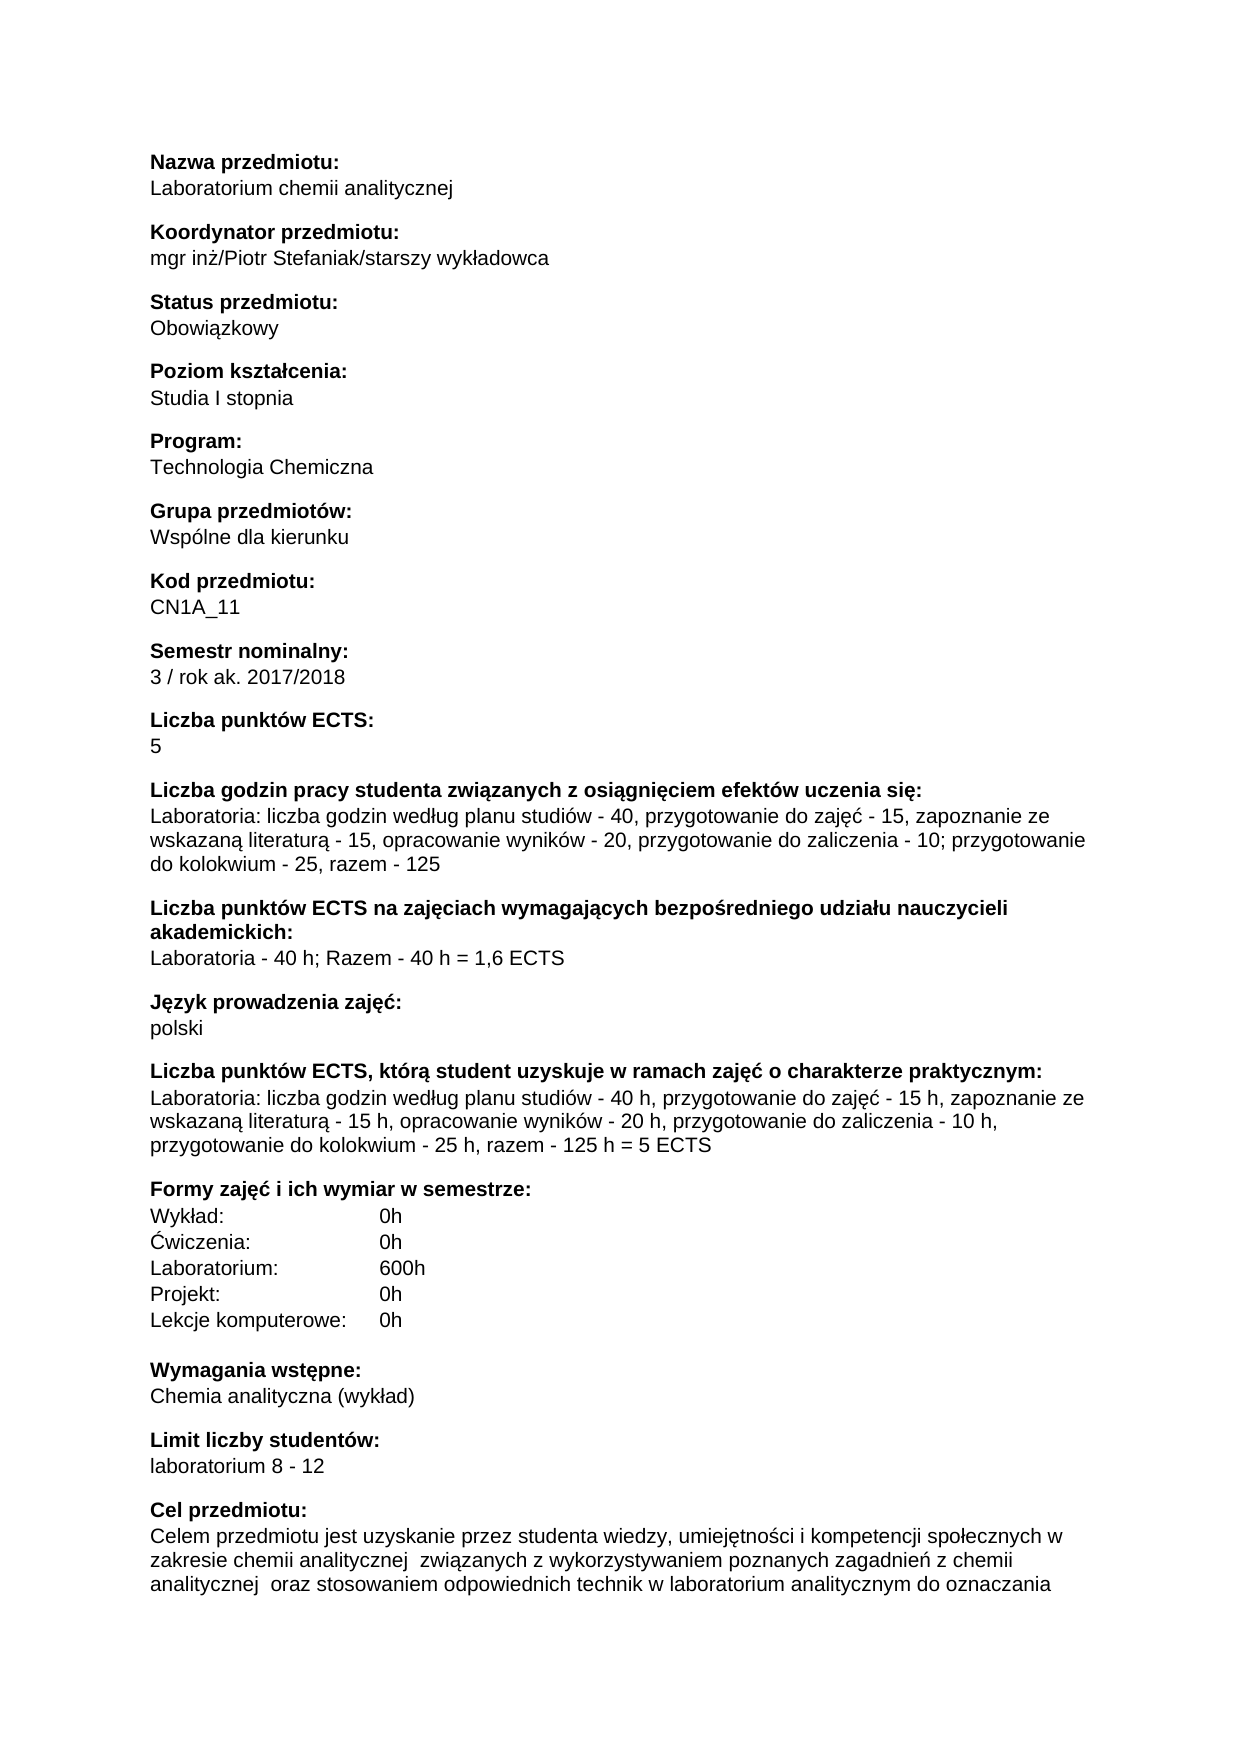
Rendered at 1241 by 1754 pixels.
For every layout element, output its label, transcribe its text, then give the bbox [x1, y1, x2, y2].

text Wspólne dla kierunku [150, 525, 1090, 549]
table_cell Ćwiczenia: [140, 1230, 367, 1254]
text Laboratoria: liczba godzin według planu studiów - 40, przygotowanie do zajęć - 15, zapoznanie ze wskazaną literaturą - 15, opracowanie wyników - 20, przygotowanie do zaliczenia - 10; przygotowanie do kolokwium - 25, razem - 125 [150, 804, 1090, 876]
text Laboratoria - 40 h; Razem - 40 h = 1,6 ECTS [150, 946, 1090, 970]
table_cell 0h [369, 1280, 597, 1306]
text Liczba godzin pracy studenta związanych z osiągnięciem efektów uczenia się: [150, 778, 1090, 802]
text Grupa przedmiotów: [150, 499, 1090, 523]
text Wymagania wstępne: [150, 1358, 1090, 1382]
text Program: [150, 429, 1090, 453]
table_cell 600h [369, 1254, 597, 1280]
table_cell Laboratorium: [140, 1256, 367, 1280]
text Nazwa przedmiotu: [150, 150, 1090, 174]
table_header 0h [369, 1204, 597, 1228]
text Studia I stopnia [150, 385, 1090, 409]
text Obowiązkowy [150, 316, 1090, 339]
text Semestr nominalny: [150, 638, 1090, 662]
text Formy zajęć i ich wymiar w semestrze: [150, 1177, 1090, 1201]
table_cell 0h [369, 1228, 597, 1254]
text polski [150, 1016, 1090, 1039]
text Poziom kształcenia: [150, 359, 1090, 383]
table_cell Projekt: [140, 1282, 367, 1306]
text Liczba punktów ECTS na zajęciach wymagających bezpośredniego udziału nauczycieli akademickich: [150, 896, 1090, 944]
text 5 [150, 734, 1090, 758]
text Cel przedmiotu: [150, 1497, 1090, 1521]
text Język prowadzenia zajęć: [150, 989, 1090, 1013]
text Laboratorium chemii analitycznej [150, 176, 1090, 200]
table_header Wykład: [140, 1204, 367, 1228]
text Limit liczby studentów: [150, 1428, 1090, 1452]
text Liczba punktów ECTS, którą student uzyskuje w ramach zajęć o charakterze praktycznym: [150, 1059, 1090, 1083]
text Kod przedmiotu: [150, 569, 1090, 593]
text Laboratoria: liczba godzin według planu studiów - 40 h, przygotowanie do zajęć - 15 h, zapoznanie ze wskazaną literaturą - 15 h, opracowanie wyników - 20 h, przygotowanie do zaliczenia - 10 h, przygotowanie do kolokwium - 25 h, razem - 125 h = 5 ECTS [150, 1085, 1090, 1157]
text CN1A_11 [150, 595, 1090, 619]
text Koordynator przedmiotu: [150, 220, 1090, 244]
text Chemia analityczna (wykład) [150, 1384, 1090, 1408]
table_cell Lekcje komputerowe: [140, 1308, 367, 1332]
table_cell 0h [369, 1306, 597, 1332]
text mgr inż/Piotr Stefaniak/starszy wykładowca [150, 246, 1090, 270]
text 3 / rok ak. 2017/2018 [150, 664, 1090, 688]
text laboratorium 8 - 12 [150, 1454, 1090, 1478]
text Liczba punktów ECTS: [150, 708, 1090, 732]
text Technologia Chemiczna [150, 455, 1090, 479]
text Status przedmiotu: [150, 289, 1090, 313]
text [150, 1523, 1090, 1595]
